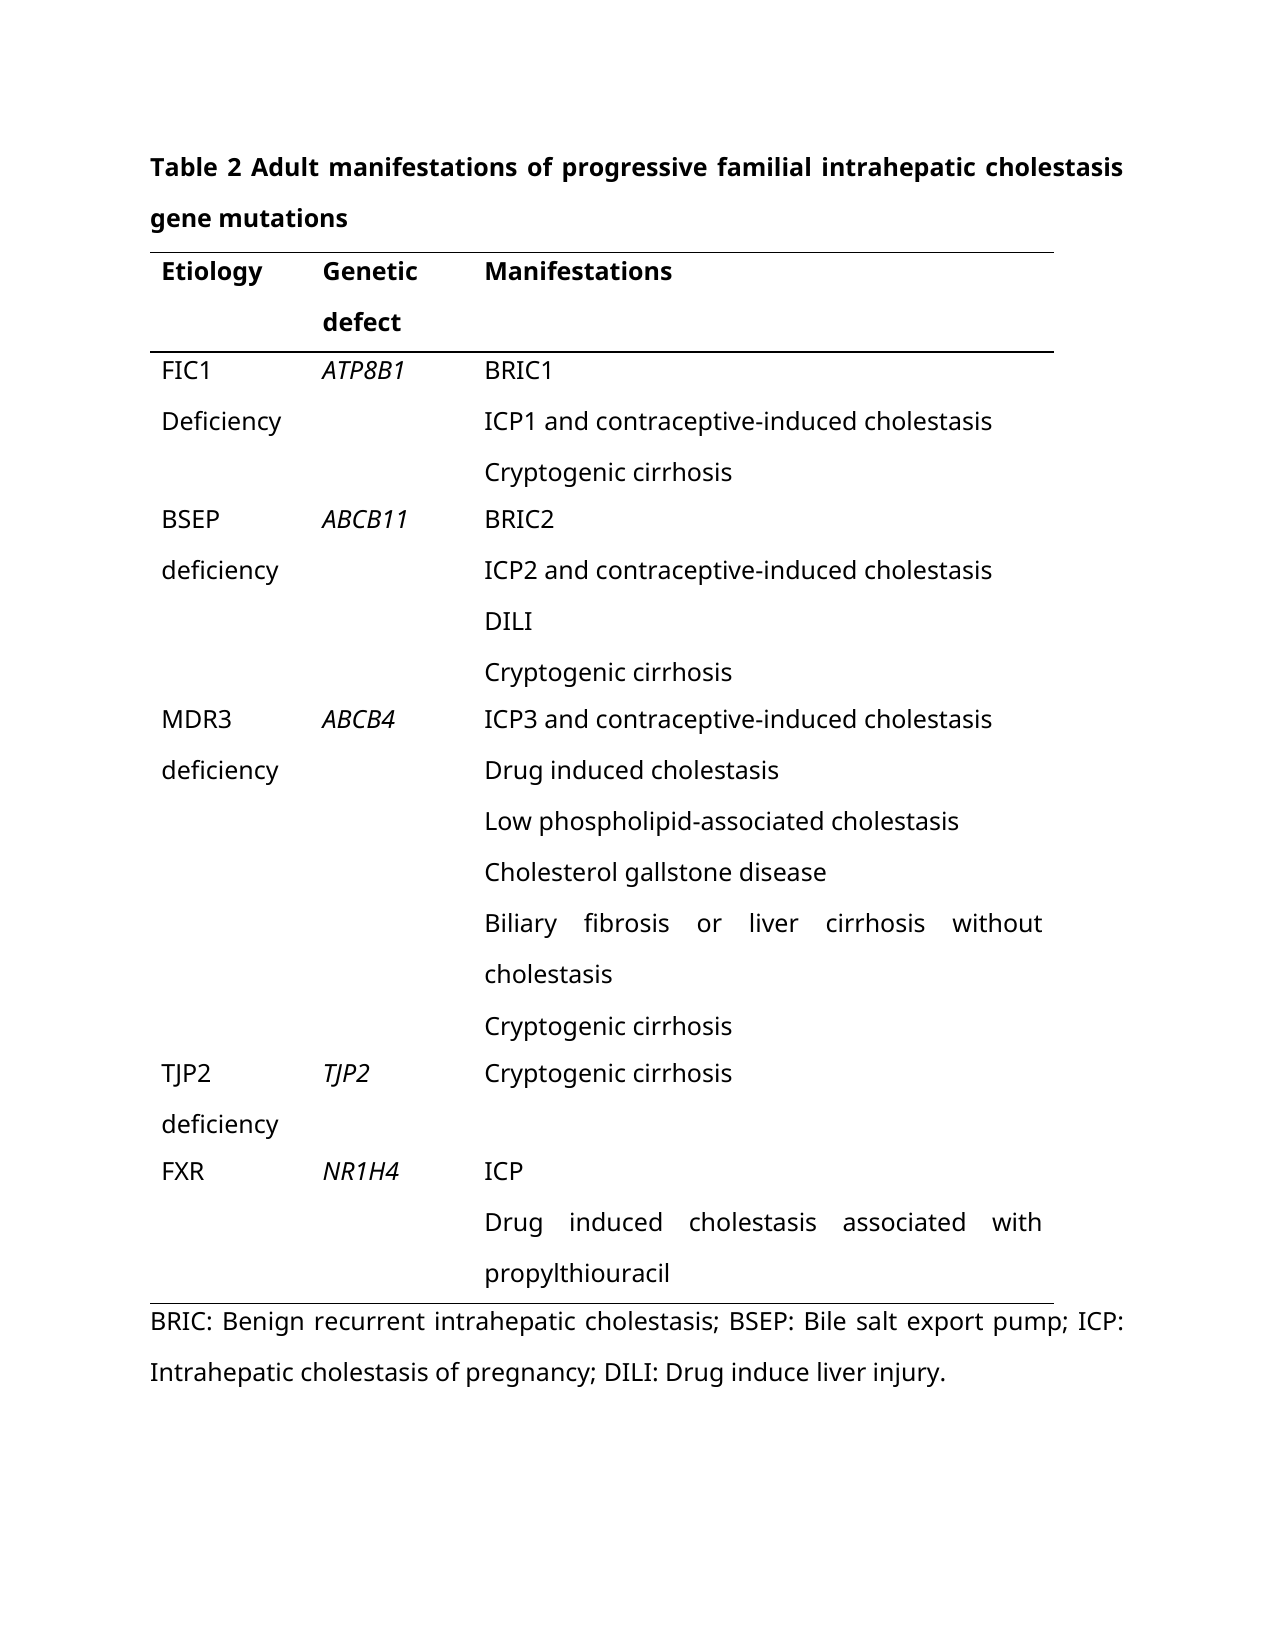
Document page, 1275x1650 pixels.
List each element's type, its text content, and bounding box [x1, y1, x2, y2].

table_cell ATP8B1 [311, 353, 473, 502]
table_cell ABCB11 [311, 502, 473, 702]
table_cell TJP2 deficiency [150, 1055, 311, 1154]
table_cell ICP Drug induced cholestasis associated with propylthiouracil [473, 1154, 1054, 1303]
table_cell FXR [150, 1154, 311, 1303]
table_cell TJP2 [311, 1055, 473, 1154]
table_cell BRIC1 ICP1 and contraceptive-induced cholestasis Cryptogenic cirrhosis [473, 353, 1054, 502]
table_cell ICP3 and contraceptive-induced cholestasis Drug induced cholestasis Low phospholipid-associated cholestasis Cholesterol gallstone disease Biliary fibrosis or liver cirrhosis without cholestasis Cryptogenic cirrhosis [473, 702, 1054, 1055]
table_cell BRIC2 ICP2 and contraceptive-induced cholestasis DILI Cryptogenic cirrhosis [473, 502, 1054, 702]
table_cell MDR3 deficiency [150, 702, 311, 1055]
text Table 2 Adult manifestations of progressive familial intrahepatic cholestasis gene mutations [150, 150, 1125, 235]
table_header Manifestations [473, 253, 1054, 351]
table_header Etiology [150, 253, 311, 351]
table_header Genetic defect [311, 253, 473, 351]
table_cell BSEP deficiency [150, 502, 311, 702]
table_cell FIC1 Deficiency [150, 353, 311, 502]
table_cell NR1H4 [311, 1154, 473, 1303]
table_cell ABCB4 [311, 702, 473, 1055]
table_cell Cryptogenic cirrhosis [473, 1055, 1054, 1154]
text BRIC: Benign recurrent intrahepatic cholestasis; BSEP: Bile salt export pump; ICP: Intrahepatic cholestasis of pregnancy; DILI: Drug induce liver injury. [150, 1304, 1125, 1389]
